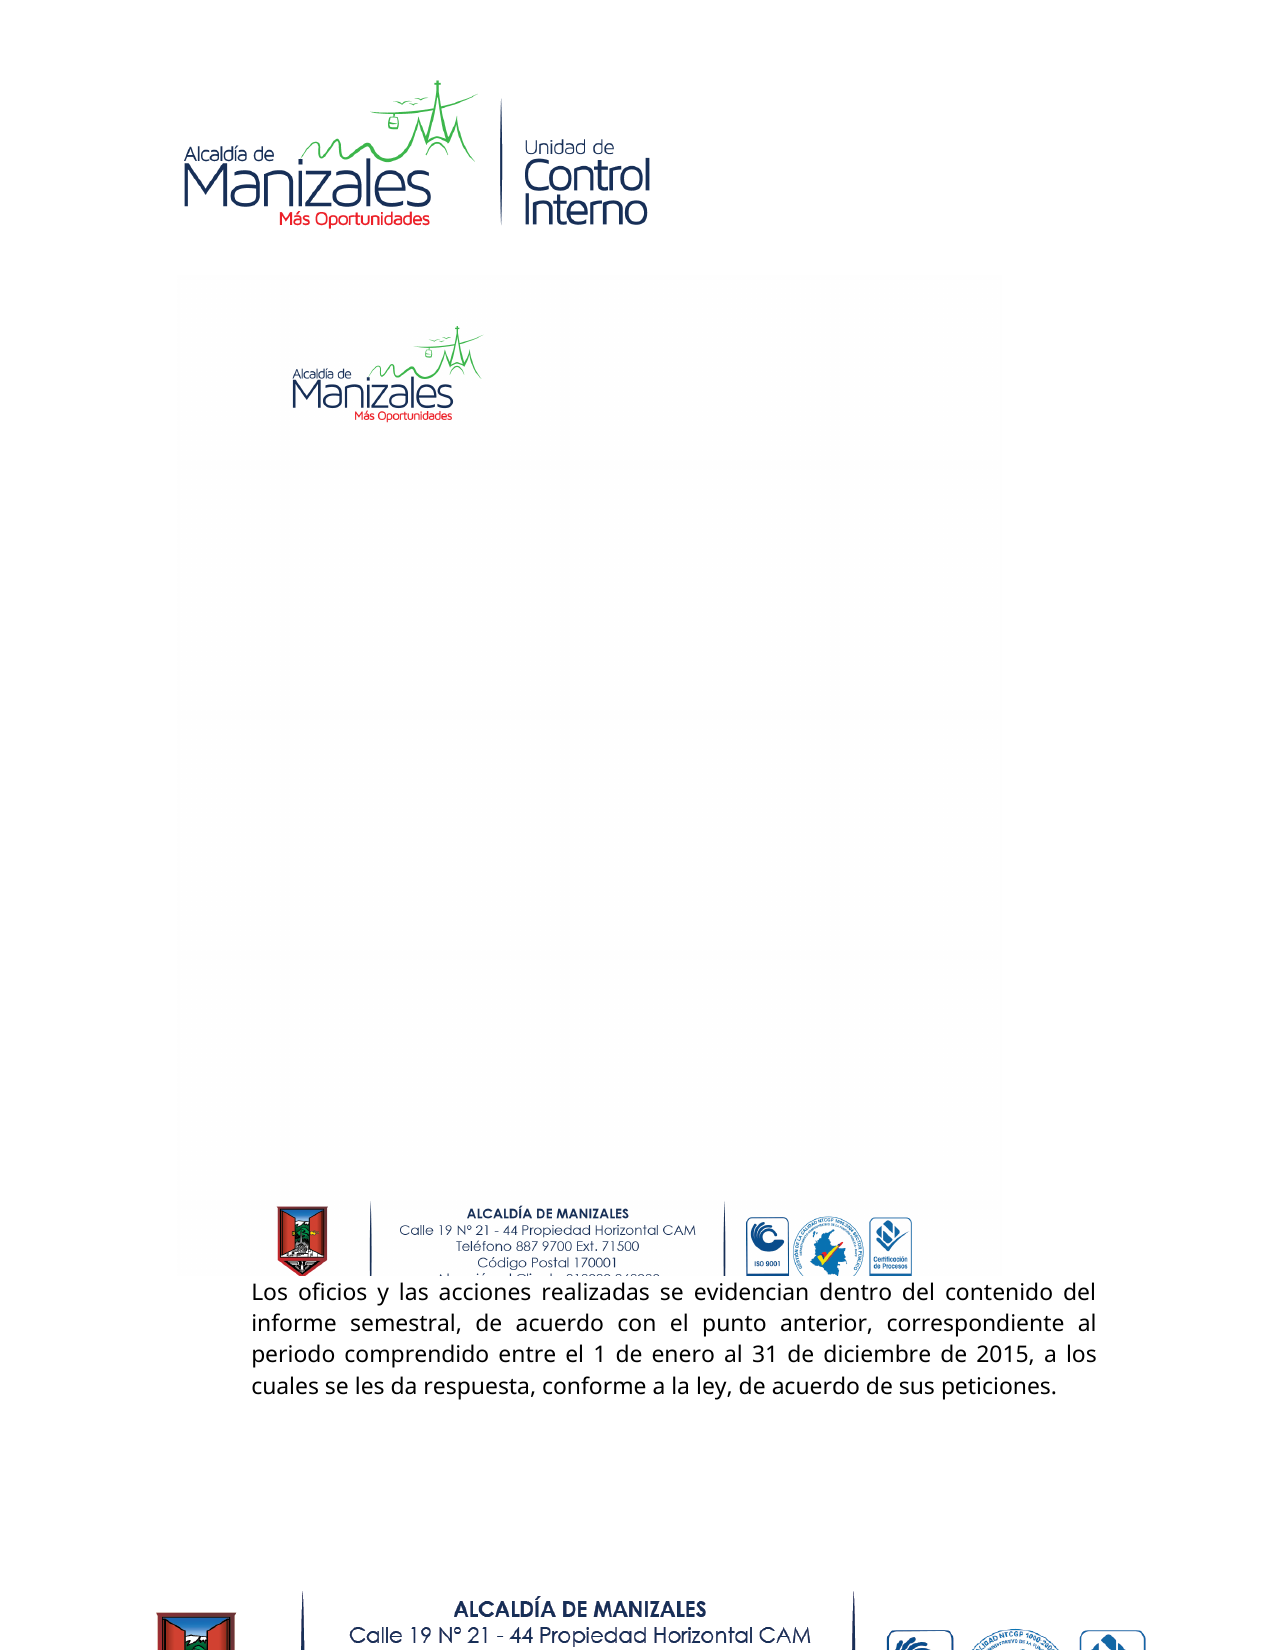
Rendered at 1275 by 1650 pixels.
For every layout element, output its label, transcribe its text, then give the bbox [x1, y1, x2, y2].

picture [5, 1, 1275, 1342]
text Los oficios y las acciones realizadas se evidencian dentro del contenido del informe semestral, de acuerdo con el punto anterior, correspondiente al periodo comprendido entre el 1 de enero al 31 de diciembre de 2015, a los cuales se les da respuesta, conforme a la ley, de acuerdo de sus peticiones. [251, 1276, 1098, 1401]
picture [1, 1580, 1275, 1650]
